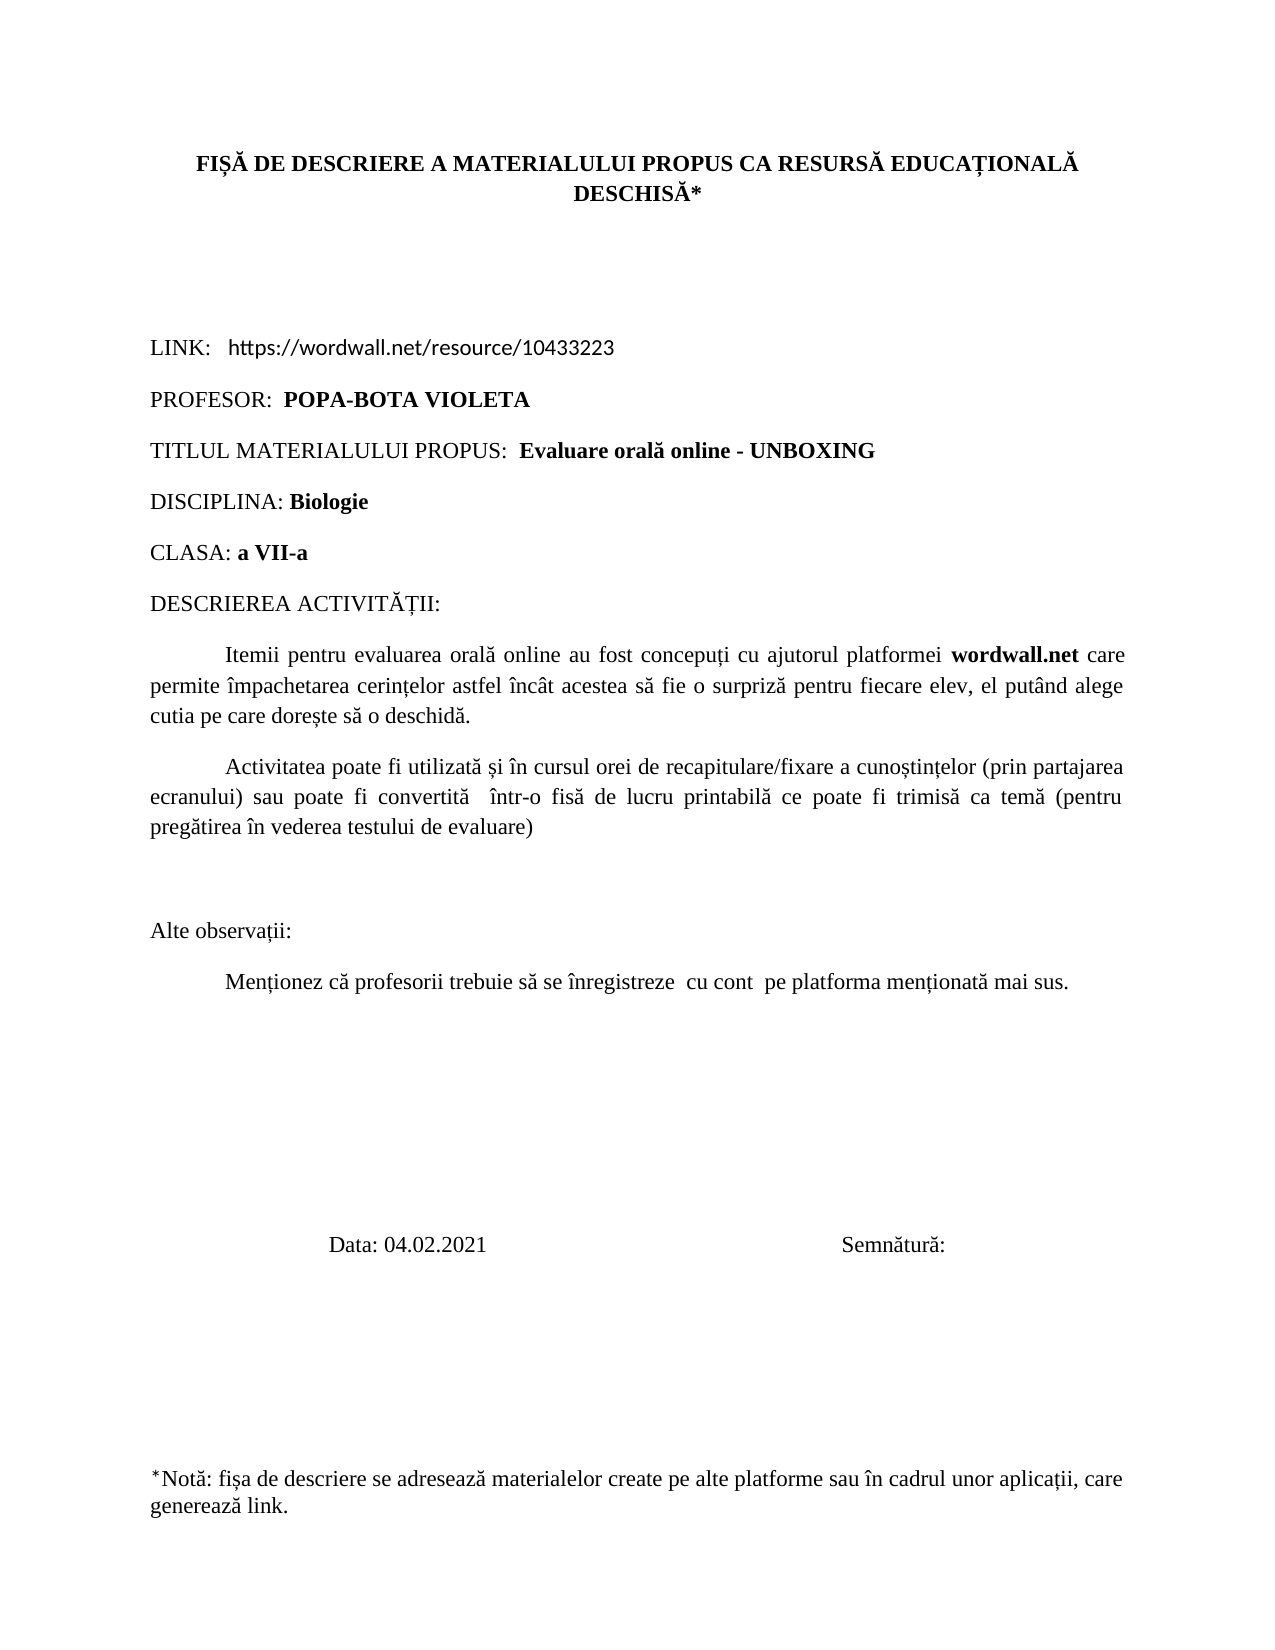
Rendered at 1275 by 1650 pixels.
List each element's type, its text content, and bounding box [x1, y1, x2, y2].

text Alte observații: [150, 917, 1125, 943]
text FIȘĂ DE DESCRIERE A MATERIALULUI PROPUS CA RESURSĂ EDUCAȚIONALĂ DESCHISĂ* [150, 150, 1125, 207]
text CLASA: a VII-a [150, 539, 1125, 566]
text Menționez că profesorii trebuie să se înregistreze cu cont pe platforma menționată mai sus. [150, 968, 1125, 994]
text LINK: https://wordwall.net/resource/10433223 [150, 333, 1125, 361]
text DISCIPLINA: Biologie [150, 488, 1125, 515]
text DESCRIEREA ACTIVITĂȚII: [150, 591, 1125, 617]
text Activitatea poate fi utilizată și în cursul orei de recapitulare/fixare a cunoștințelor (prin partajarea ecranului) sau poate fi convertită într-o fisă de lucru printabilă ce poate fi trimisă ca temă (pentru pregătirea în vederea testului de evaluare) [150, 753, 1125, 840]
text PROFESOR: POPA-BOTA VIOLETA [150, 386, 1125, 413]
text Itemii pentru evaluarea orală online au fost concepuți cu ajutorul platformei wordwall.net care permite împachetarea cerințelor astfel încât acestea să fie o surpriză pentru fiecare elev, el putând alege cutia pe care dorește să o deschidă. [150, 642, 1125, 728]
text TITLUL MATERIALULUI PROPUS: Evaluare orală online - UNBOXING [150, 437, 1125, 464]
text Data: 04.02.2021 Semnătură: [150, 1231, 1125, 1258]
